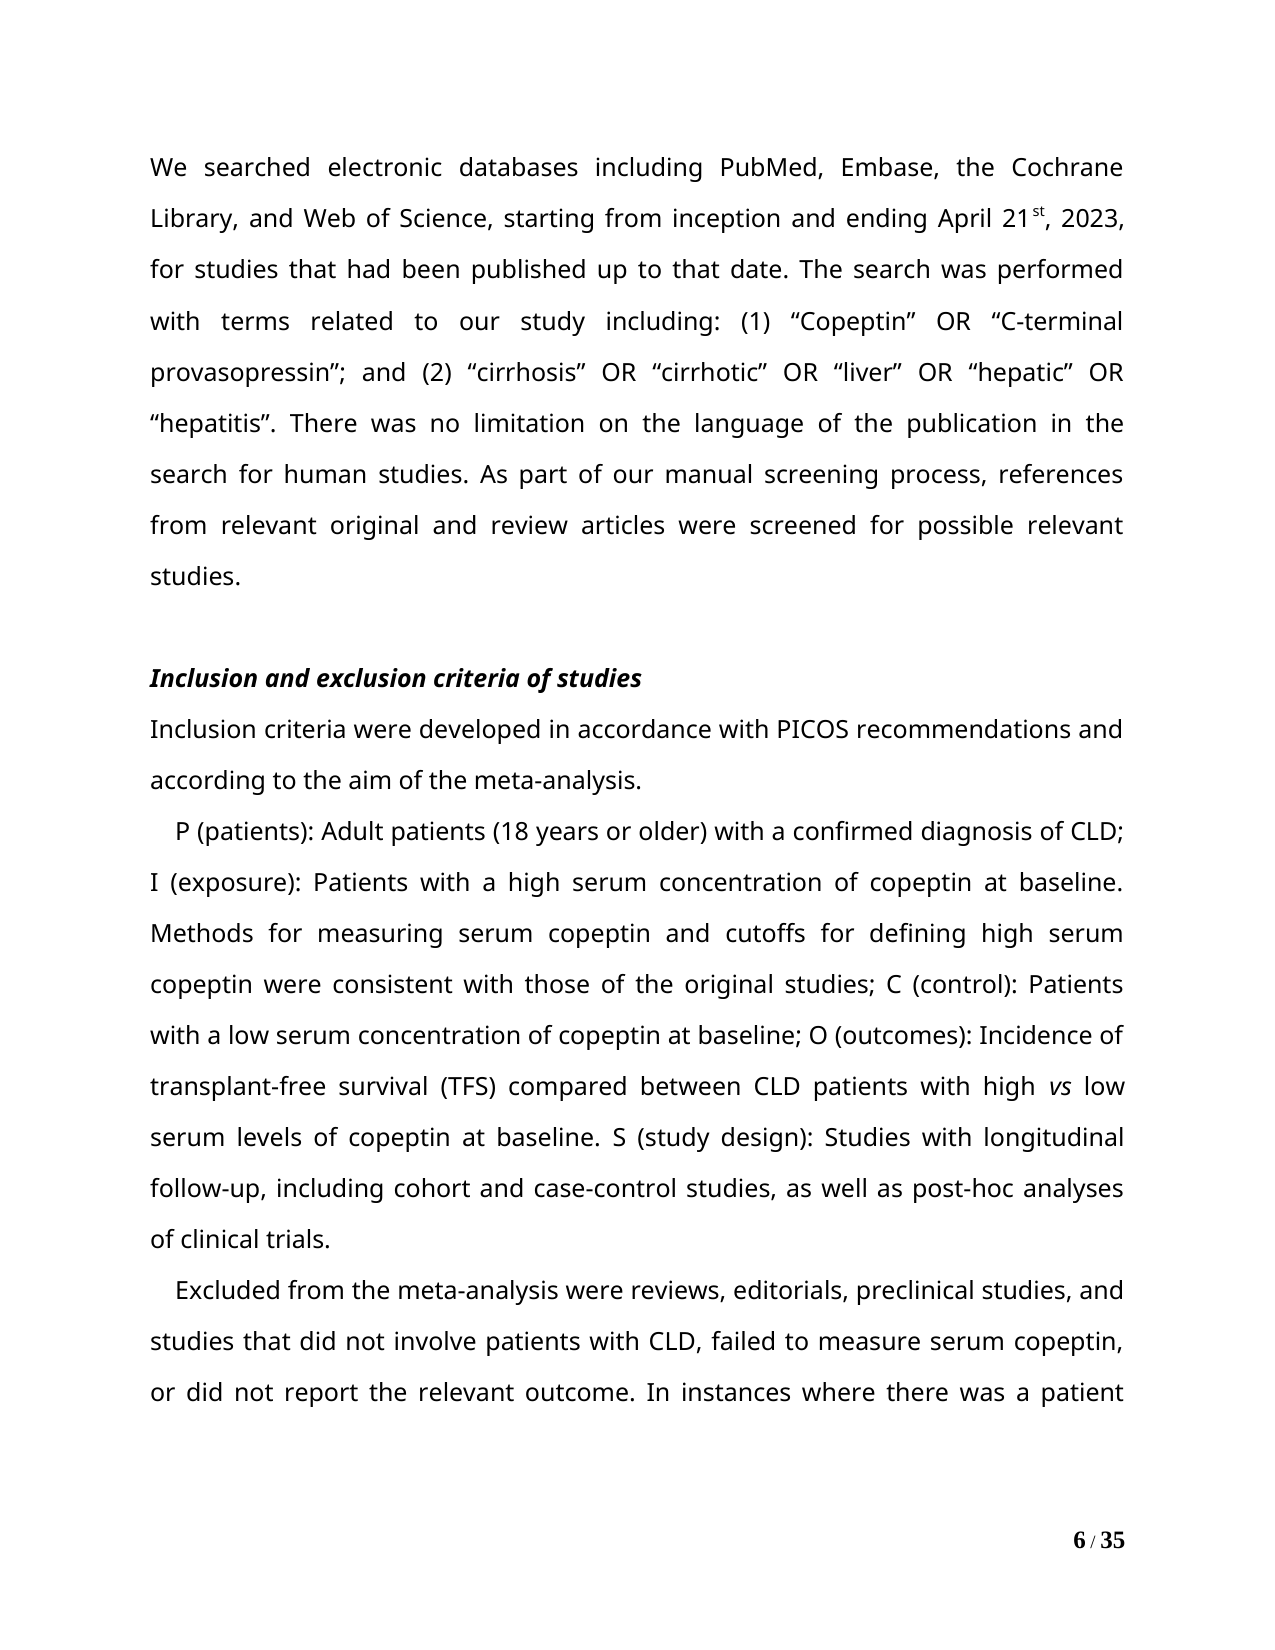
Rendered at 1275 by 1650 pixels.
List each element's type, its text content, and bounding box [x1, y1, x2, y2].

text Inclusion criteria were developed in accordance with PICOS recommendations and according to the aim of the meta-analysis. [150, 711, 1125, 797]
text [150, 1273, 1125, 1409]
text We searched electronic databases including PubMed, Embase, the Cochrane Library, and Web of Science, starting from inception and ending April 21st, 2023, for studies that had been published up to that date. The search was performed with terms related to our study including: (1) “Copeptin” OR “C-terminal provasopressin”; and (2) “cirrhosis” OR “cirrhotic” OR “liver” OR “hepatic” OR “hepatitis”. There was no limitation on the language of the publication in the search for human studies. As part of our manual screening process, references from relevant original and review articles were screened for possible relevant studies. [150, 150, 1125, 592]
text P (patients): Adult patients (18 years or older) with a confirmed diagnosis of CLD; I (exposure): Patients with a high serum concentration of copeptin at baseline. Methods for measuring serum copeptin and cutoffs for defining high serum copeptin were consistent with those of the original studies; C (control): Patients with a low serum concentration of copeptin at baseline; O (outcomes): Incidence of transplant-free survival (TFS) compared between CLD patients with high vs low serum levels of copeptin at baseline. S (study design): Studies with longitudinal follow-up, including cohort and case-control studies, as well as post-hoc analyses of clinical trials. [150, 813, 1125, 1256]
text Inclusion and exclusion criteria of studies [150, 660, 1125, 694]
